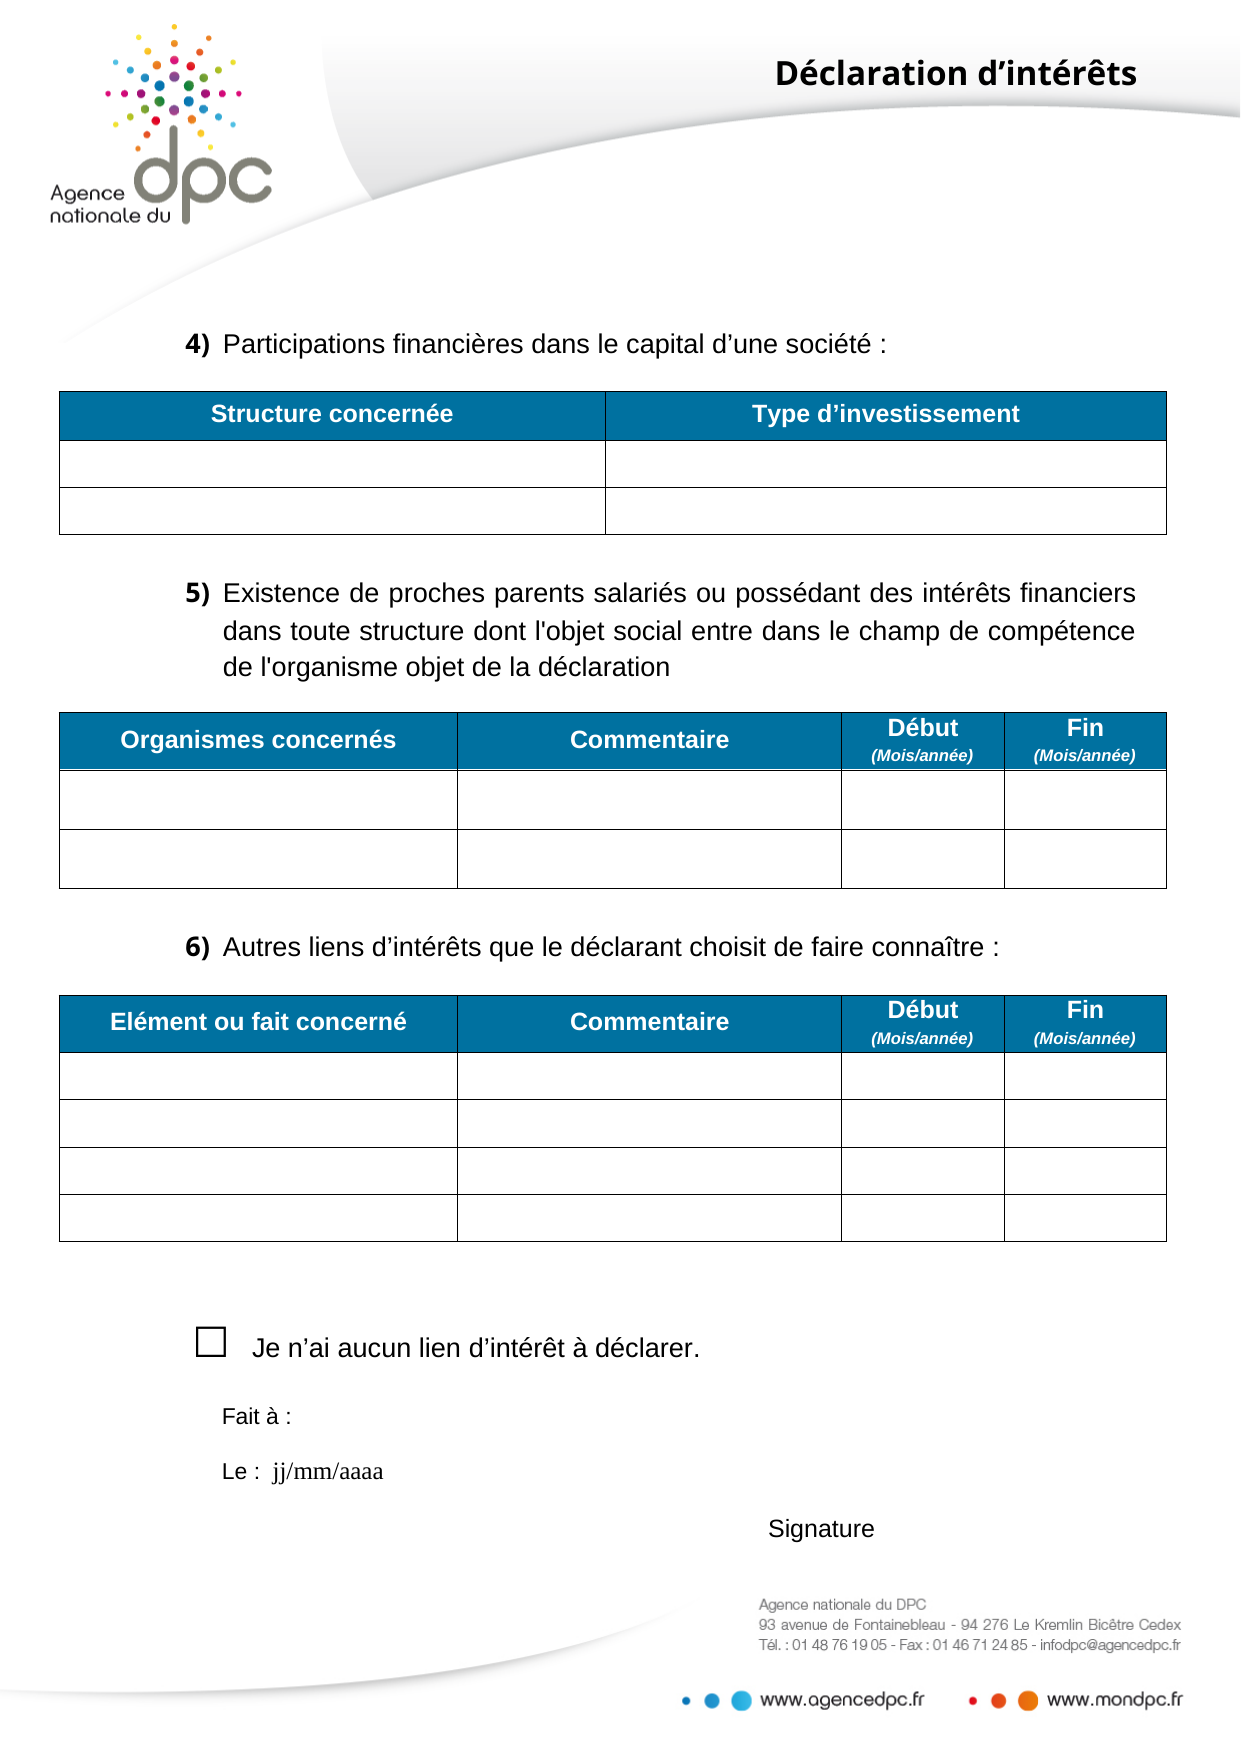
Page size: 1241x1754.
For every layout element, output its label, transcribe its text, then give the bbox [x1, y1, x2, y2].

table_header Fin (Mois/année) [1005, 713, 1166, 769]
table_cell [60, 830, 457, 888]
table_cell [60, 1053, 457, 1099]
picture [0, 1524, 1241, 1753]
text Signature [222, 1514, 1137, 1542]
table_header Commentaire [458, 713, 841, 769]
table_header Fin (Mois/année) [1005, 996, 1166, 1052]
table_cell [842, 1100, 1004, 1147]
table_cell [1005, 1148, 1166, 1194]
table_cell [842, 1195, 1004, 1241]
list Existence de proches parents salariés ou possédant des intérêts financiers dans toute structure dont l'objet social entre dans le champ de compétence de l'organisme objet de la déclaration [185, 574, 1137, 683]
table_cell [458, 1195, 841, 1241]
table_cell [842, 771, 1004, 829]
text Je n’ai aucun lien d’intérêt à déclarer. [192, 1313, 1137, 1370]
table_cell [1005, 1195, 1166, 1241]
list Participations financières dans le capital d’une société : [185, 324, 1137, 361]
picture [3, 0, 1241, 343]
table_cell [1005, 771, 1166, 829]
text Le : [222, 1456, 1137, 1485]
table_header Elément ou fait concerné [60, 996, 457, 1052]
table_cell [60, 771, 457, 829]
table_cell [60, 1100, 457, 1147]
table_header Type d’investissement [606, 392, 1166, 440]
table_cell [606, 441, 1166, 487]
table_cell [842, 1148, 1004, 1194]
table_cell [1005, 1100, 1166, 1147]
table_cell [458, 1148, 841, 1194]
table_header Début (Mois/année) [842, 713, 1004, 769]
table_cell [458, 830, 841, 888]
table_header Structure concernée [60, 392, 605, 440]
table_cell [842, 830, 1004, 888]
table_header Organismes concernés [60, 713, 457, 769]
table_cell [60, 1195, 457, 1241]
table_cell [458, 771, 841, 829]
table_cell [458, 1053, 841, 1099]
table_cell [458, 1100, 841, 1147]
table_cell [60, 441, 605, 487]
table_header Début (Mois/année) [842, 996, 1004, 1052]
table_cell [842, 1053, 1004, 1099]
table_header Commentaire [458, 996, 841, 1052]
table_cell [60, 1148, 457, 1194]
table_cell [60, 488, 605, 534]
table_cell [1005, 1053, 1166, 1099]
table_cell [606, 488, 1166, 534]
table_cell [1005, 830, 1166, 888]
list Autres liens d’intérêts que le déclarant choisit de faire connaître : [185, 927, 1137, 964]
text Fait à : [222, 1401, 1137, 1430]
